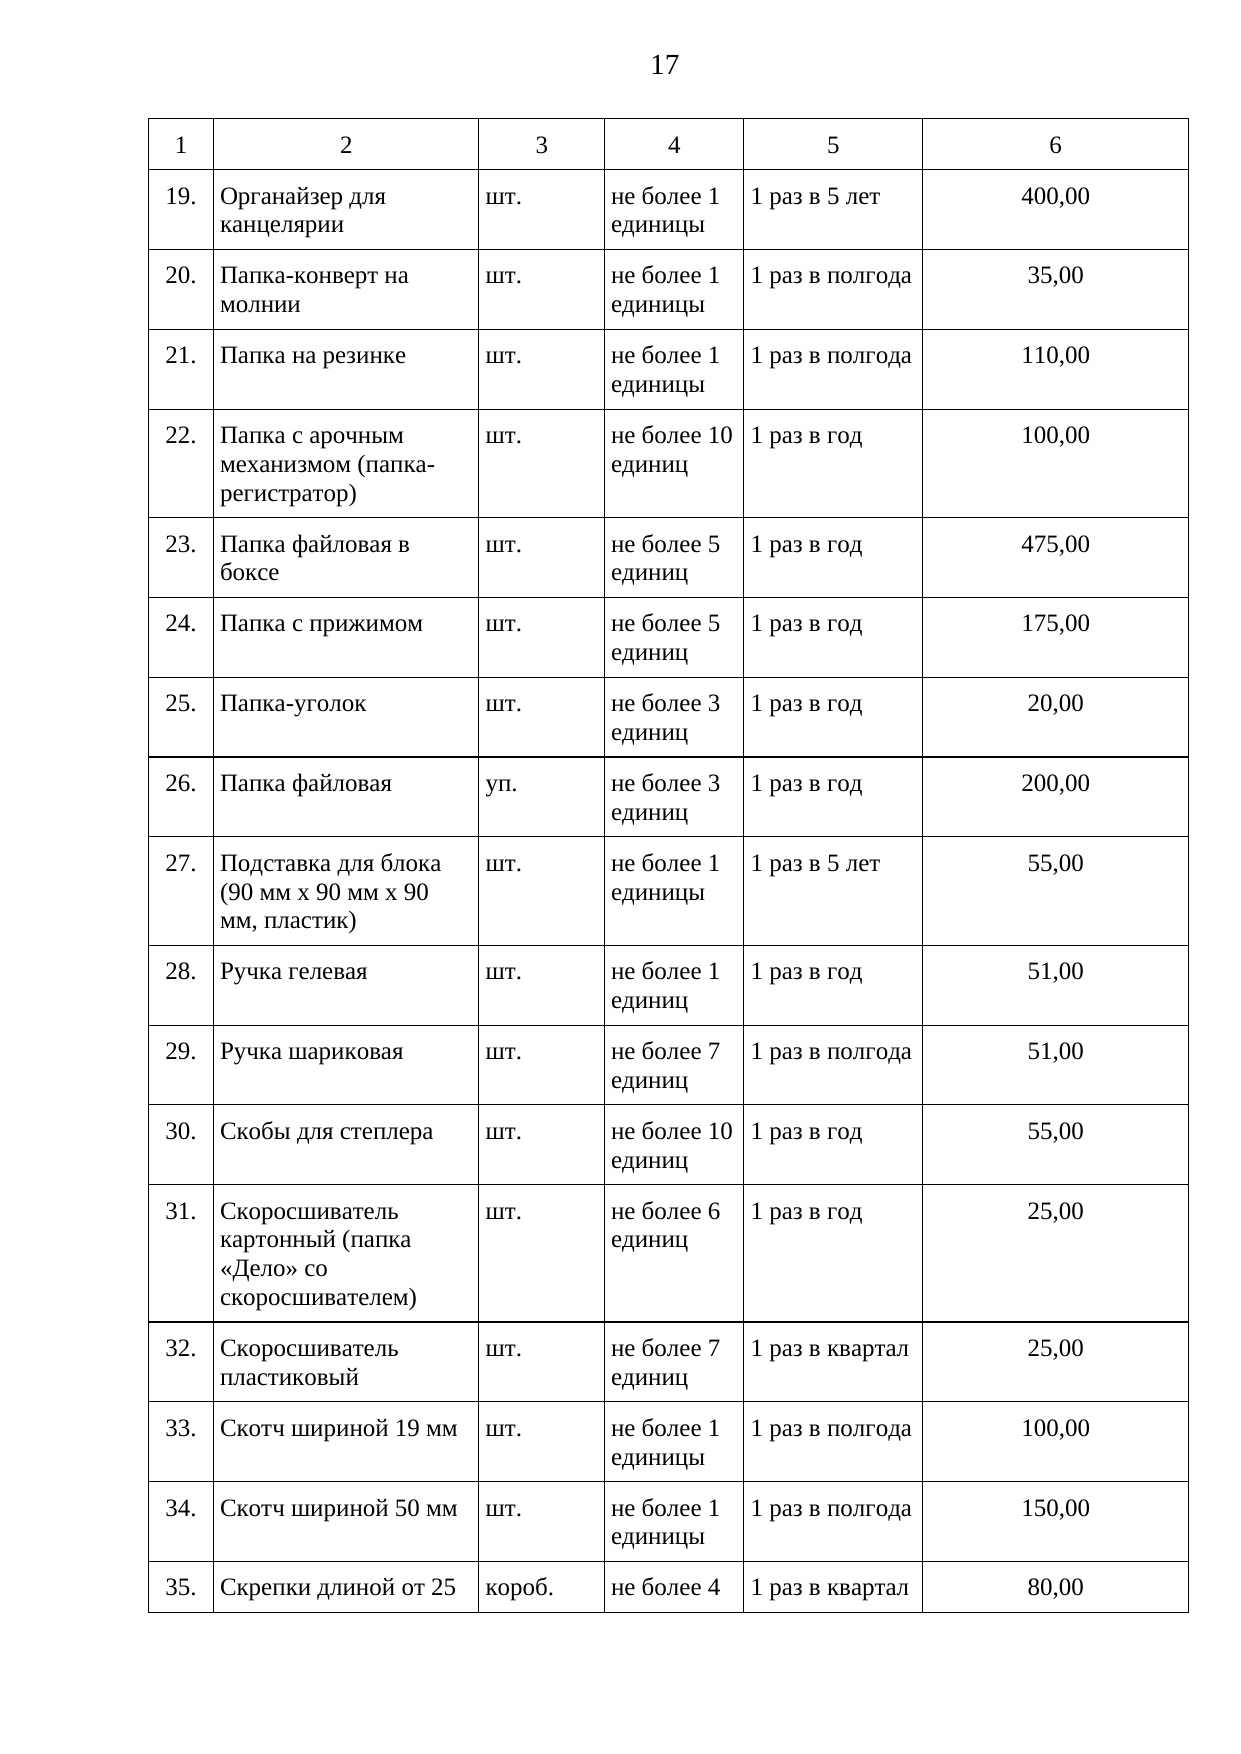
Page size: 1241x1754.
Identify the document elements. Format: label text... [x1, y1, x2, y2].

table_cell не более 1 единицы [605, 837, 743, 945]
table_cell 55,00 [923, 1105, 1188, 1184]
table_cell не более 1 единицы [605, 1482, 743, 1561]
table_cell 35,00 [923, 250, 1188, 329]
table_header 1 [149, 119, 213, 169]
table_cell Скоросшиватель картонный (папка «Дело» со скоросшивателем) [214, 1185, 478, 1321]
table_cell 19. [149, 170, 213, 249]
table_cell шт. [479, 170, 604, 249]
table_cell шт. [479, 518, 604, 597]
table_cell 1 раз в год [744, 678, 922, 756]
table_cell не более 4 единиц [605, 1562, 743, 1612]
table_cell не более 10 единиц [605, 1105, 743, 1184]
table_cell шт. [479, 1323, 604, 1401]
table_cell Скотч шириной 50 мм [214, 1482, 478, 1561]
table_cell 24. [149, 598, 213, 677]
table_cell 29. [149, 1026, 213, 1104]
table_cell Папка-уголок [214, 678, 478, 756]
table_cell 25. [149, 678, 213, 756]
table_cell не более 7 единиц [605, 1323, 743, 1401]
table_cell Папка на резинке [214, 330, 478, 408]
table_cell Ручка шариковая [214, 1026, 478, 1104]
table_cell 28. [149, 946, 213, 1024]
table_cell Папка с прижимом [214, 598, 478, 677]
table_cell 1 раз в 5 лет [744, 837, 922, 945]
table_cell 475,00 [923, 518, 1188, 597]
table_cell 25,00 [923, 1323, 1188, 1401]
table_cell 400,00 [923, 170, 1188, 249]
table_cell 55,00 [923, 837, 1188, 945]
table_cell Скотч шириной 19 мм [214, 1402, 478, 1481]
table_cell Папка с арочным механизмом (папка-регистратор) [214, 410, 478, 517]
table_cell не более 5 единиц [605, 518, 743, 597]
table_cell не более 10 единиц [605, 410, 743, 517]
table_cell 1 раз в полгода [744, 250, 922, 329]
table_cell не более 1 единиц [605, 946, 743, 1024]
table_cell шт. [479, 1026, 604, 1104]
table_cell шт. [479, 678, 604, 756]
table_cell не более 1 единицы [605, 170, 743, 249]
table_cell шт. [479, 1185, 604, 1321]
table_cell 20,00 [923, 678, 1188, 756]
table_cell Скрепки длиной от 25 до 28 мм [214, 1562, 478, 1612]
table_header 2 [214, 119, 478, 169]
table_cell шт. [479, 946, 604, 1024]
table_cell 51,00 [923, 946, 1188, 1024]
table_header 6 [923, 119, 1188, 169]
table_cell шт. [479, 1482, 604, 1561]
table_cell 1 раз в квартал [744, 1562, 922, 1612]
table_cell шт. [479, 1402, 604, 1481]
table_cell 80,00 [923, 1562, 1188, 1612]
table_cell Скоросшиватель пластиковый [214, 1323, 478, 1401]
table_cell Папка-конверт на молнии [214, 250, 478, 329]
table_cell 1 раз в год [744, 758, 922, 836]
table_cell 34. [149, 1482, 213, 1561]
table_cell 1 раз в год [744, 946, 922, 1024]
table_cell 1 раз в год [744, 1105, 922, 1184]
table_cell не более 7 единиц [605, 1026, 743, 1104]
table_cell 21. [149, 330, 213, 408]
table_cell 1 раз в квартал [744, 1323, 922, 1401]
table_cell Подставка для блока (90 мм x 90 мм x 90 мм, пластик) [214, 837, 478, 945]
table_header 5 [744, 119, 922, 169]
table_cell шт. [479, 250, 604, 329]
table_cell шт. [479, 598, 604, 677]
table_cell не более 3 единиц [605, 758, 743, 836]
table_cell 1 раз в год [744, 598, 922, 677]
table_cell 30. [149, 1105, 213, 1184]
table_cell 200,00 [923, 758, 1188, 836]
table_cell 1 раз в полгода [744, 330, 922, 408]
table_cell Папка файловая в боксе [214, 518, 478, 597]
table_cell 1 раз в полгода [744, 1482, 922, 1561]
table_header 3 [479, 119, 604, 169]
table_cell не более 1 единицы [605, 1402, 743, 1481]
table_cell 20. [149, 250, 213, 329]
table_header 4 [605, 119, 743, 169]
table_cell не более 5 единиц [605, 598, 743, 677]
table_cell короб. [479, 1562, 604, 1612]
table_cell 100,00 [923, 410, 1188, 517]
table_cell 35. [149, 1562, 213, 1612]
table_cell шт. [479, 837, 604, 945]
table_cell Органайзер для канцелярии [214, 170, 478, 249]
table_cell 1 раз в год [744, 410, 922, 517]
table_cell 25,00 [923, 1185, 1188, 1321]
table_cell Ручка гелевая [214, 946, 478, 1024]
table_cell 110,00 [923, 330, 1188, 408]
table_cell не более 1 единицы [605, 250, 743, 329]
table_cell 1 раз в 5 лет [744, 170, 922, 249]
table_cell не более 1 единицы [605, 330, 743, 408]
table_cell 175,00 [923, 598, 1188, 677]
table_cell 33. [149, 1402, 213, 1481]
table_cell шт. [479, 410, 604, 517]
table_cell Папка файловая [214, 758, 478, 836]
table_cell 31. [149, 1185, 213, 1321]
table_cell не более 3 единиц [605, 678, 743, 756]
table_cell 27. [149, 837, 213, 945]
table_cell 1 раз в год [744, 518, 922, 597]
table_cell 26. [149, 758, 213, 836]
table_cell 23. [149, 518, 213, 597]
table_cell 100,00 [923, 1402, 1188, 1481]
table_cell шт. [479, 1105, 604, 1184]
table_cell 22. [149, 410, 213, 517]
table_cell уп. [479, 758, 604, 836]
table_cell 1 раз в полгода [744, 1026, 922, 1104]
table_cell 51,00 [923, 1026, 1188, 1104]
table_cell шт. [479, 330, 604, 408]
table_cell 1 раз в год [744, 1185, 922, 1321]
table_cell 150,00 [923, 1482, 1188, 1561]
table_cell Скобы для степлера [214, 1105, 478, 1184]
table_cell не более 6 единиц [605, 1185, 743, 1321]
table_cell 32. [149, 1323, 213, 1401]
table_cell 1 раз в полгода [744, 1402, 922, 1481]
